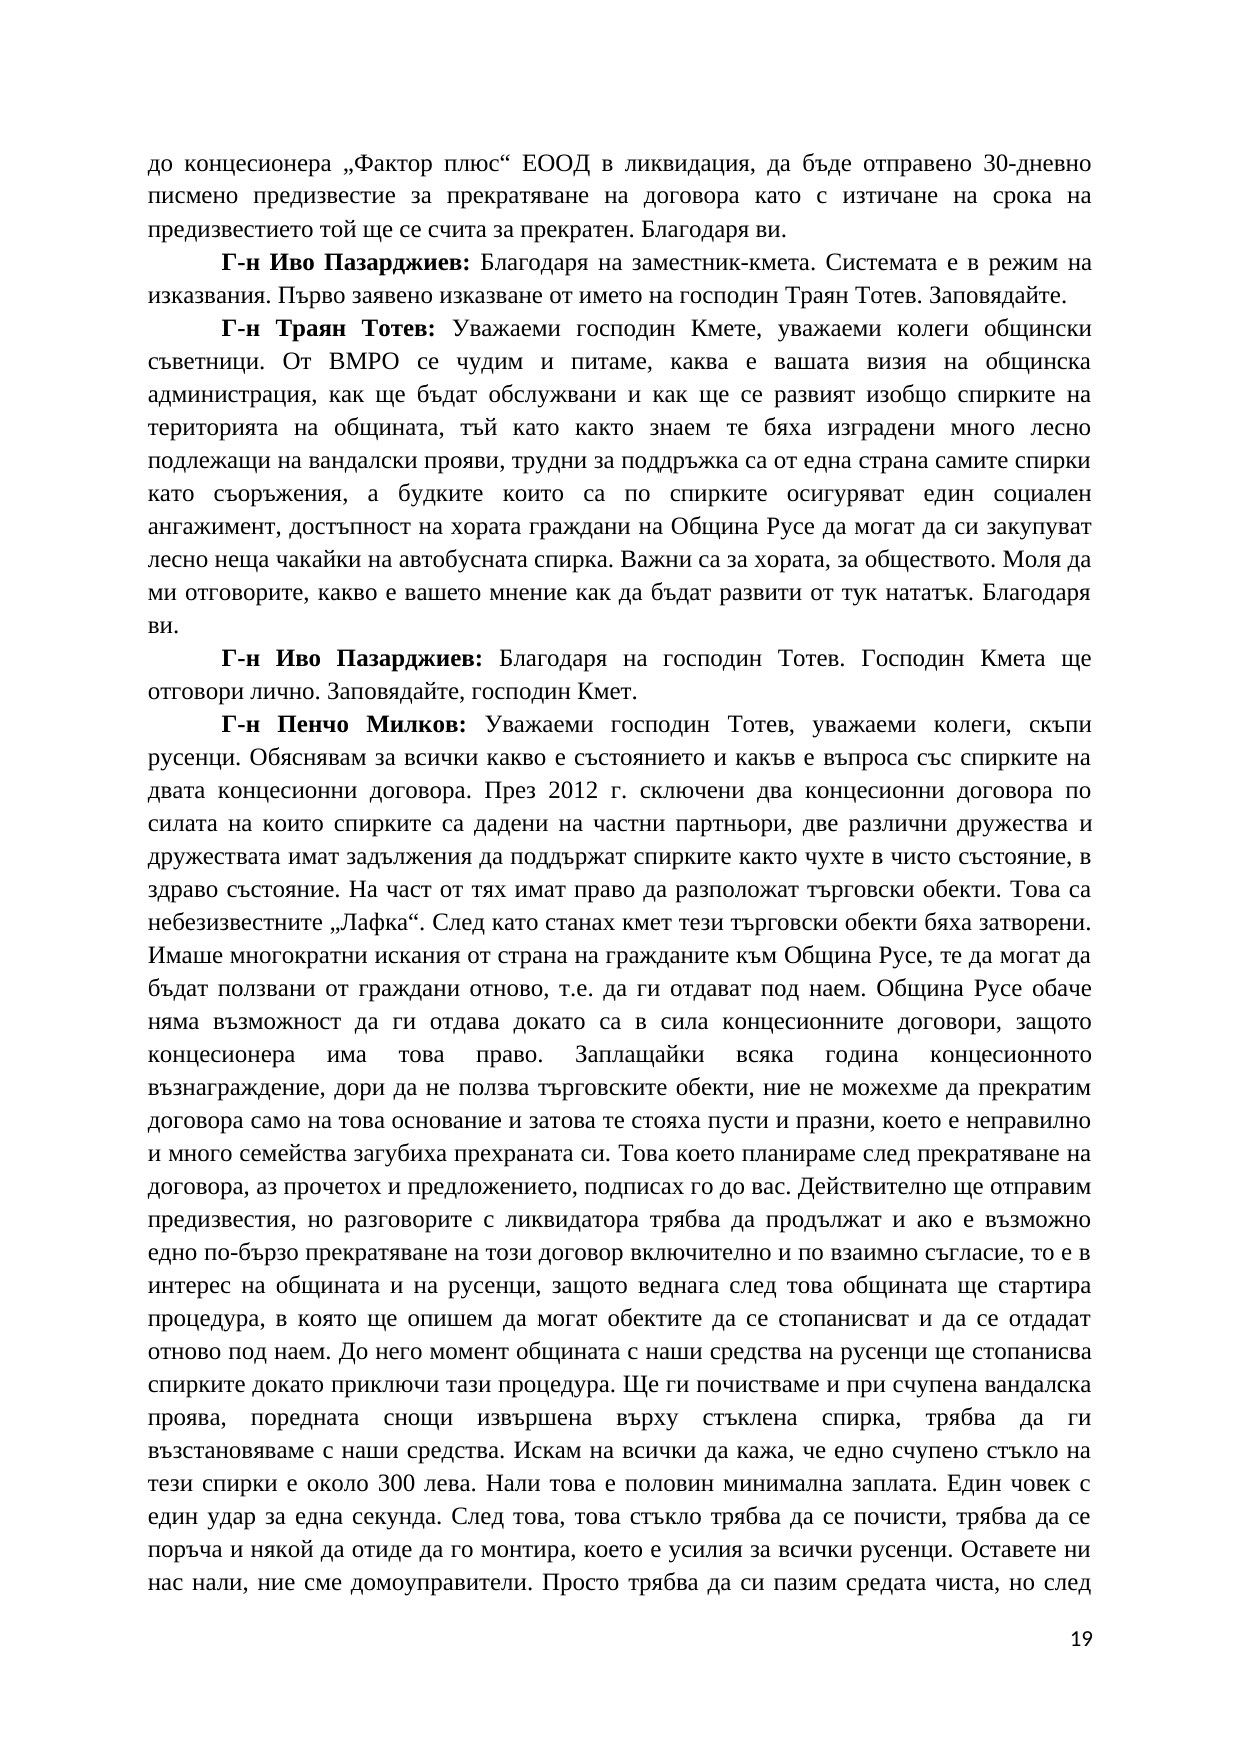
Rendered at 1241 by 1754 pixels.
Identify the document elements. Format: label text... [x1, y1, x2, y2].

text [148, 148, 1093, 242]
text Г-н Траян Тотев: Уважаеми господин Кмете, уважаеми колеги общински съветници. От ВМРО се чудим и питаме, каква е вашата визия на общинска администрация, как ще бъдат обслужвани и как ще се развият изобщо спирките на територията на общината, тъй като както знаем те бяха изградени много лесно подлежащи на вандалски прояви, трудни за поддръжка са от една страна самите спирки като съоръжения, а будките които са по спирките осигуряват един социален ангажимент, достъпност на хората граждани на Община Русе да могат да си закупуват лесно неща чакайки на автобусната спирка. Важни са за хората, за обществото. Моля да ми отговорите, какво е вашето мнение как да бъдат развити от тук нататък. Благодаря ви. [148, 313, 1093, 639]
text Г-н Иво Пазарджиев: Благодаря на заместник-кмета. Системата е в режим на изказвания. Първо заявено изказване от името на господин Траян Тотев. Заповядайте. [148, 247, 1093, 308]
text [148, 709, 1093, 1596]
text Г-н Иво Пазарджиев: Благодаря на господин Тотев. Господин Кмета ще отговори лично. Заповядайте, господин Кмет. [148, 643, 1093, 705]
